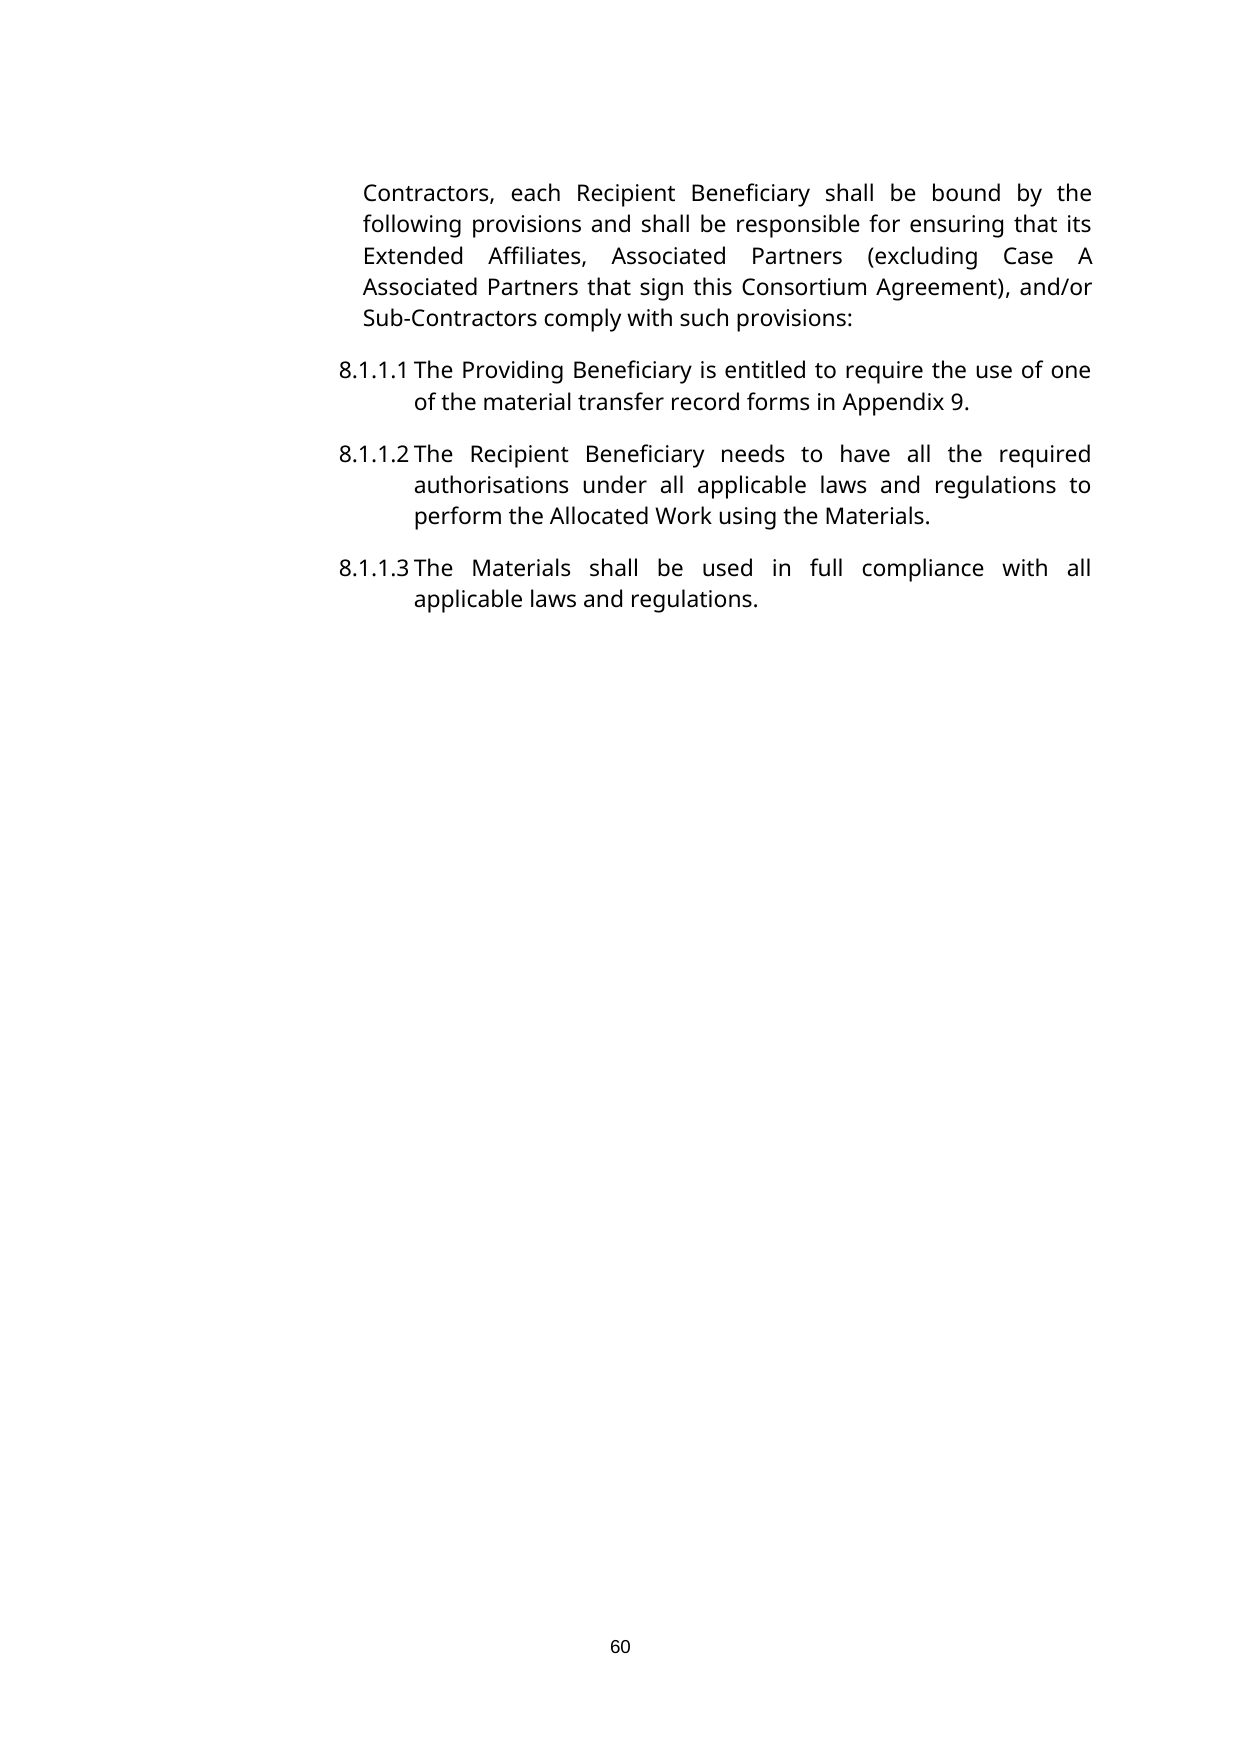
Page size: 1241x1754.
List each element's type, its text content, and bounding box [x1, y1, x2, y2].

subtitle The Recipient Beneficiary needs to have all the required authorisations under all applicable laws and regulations to perform the Allocated Work using the Materials. [338, 438, 1092, 531]
subtitle The Providing Beneficiary is entitled to require the use of one of the material transfer record forms in Appendix 9. [338, 354, 1092, 417]
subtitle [288, 177, 1092, 333]
subtitle The Materials shall be used in full compliance with all applicable laws and regulations. [338, 552, 1092, 615]
